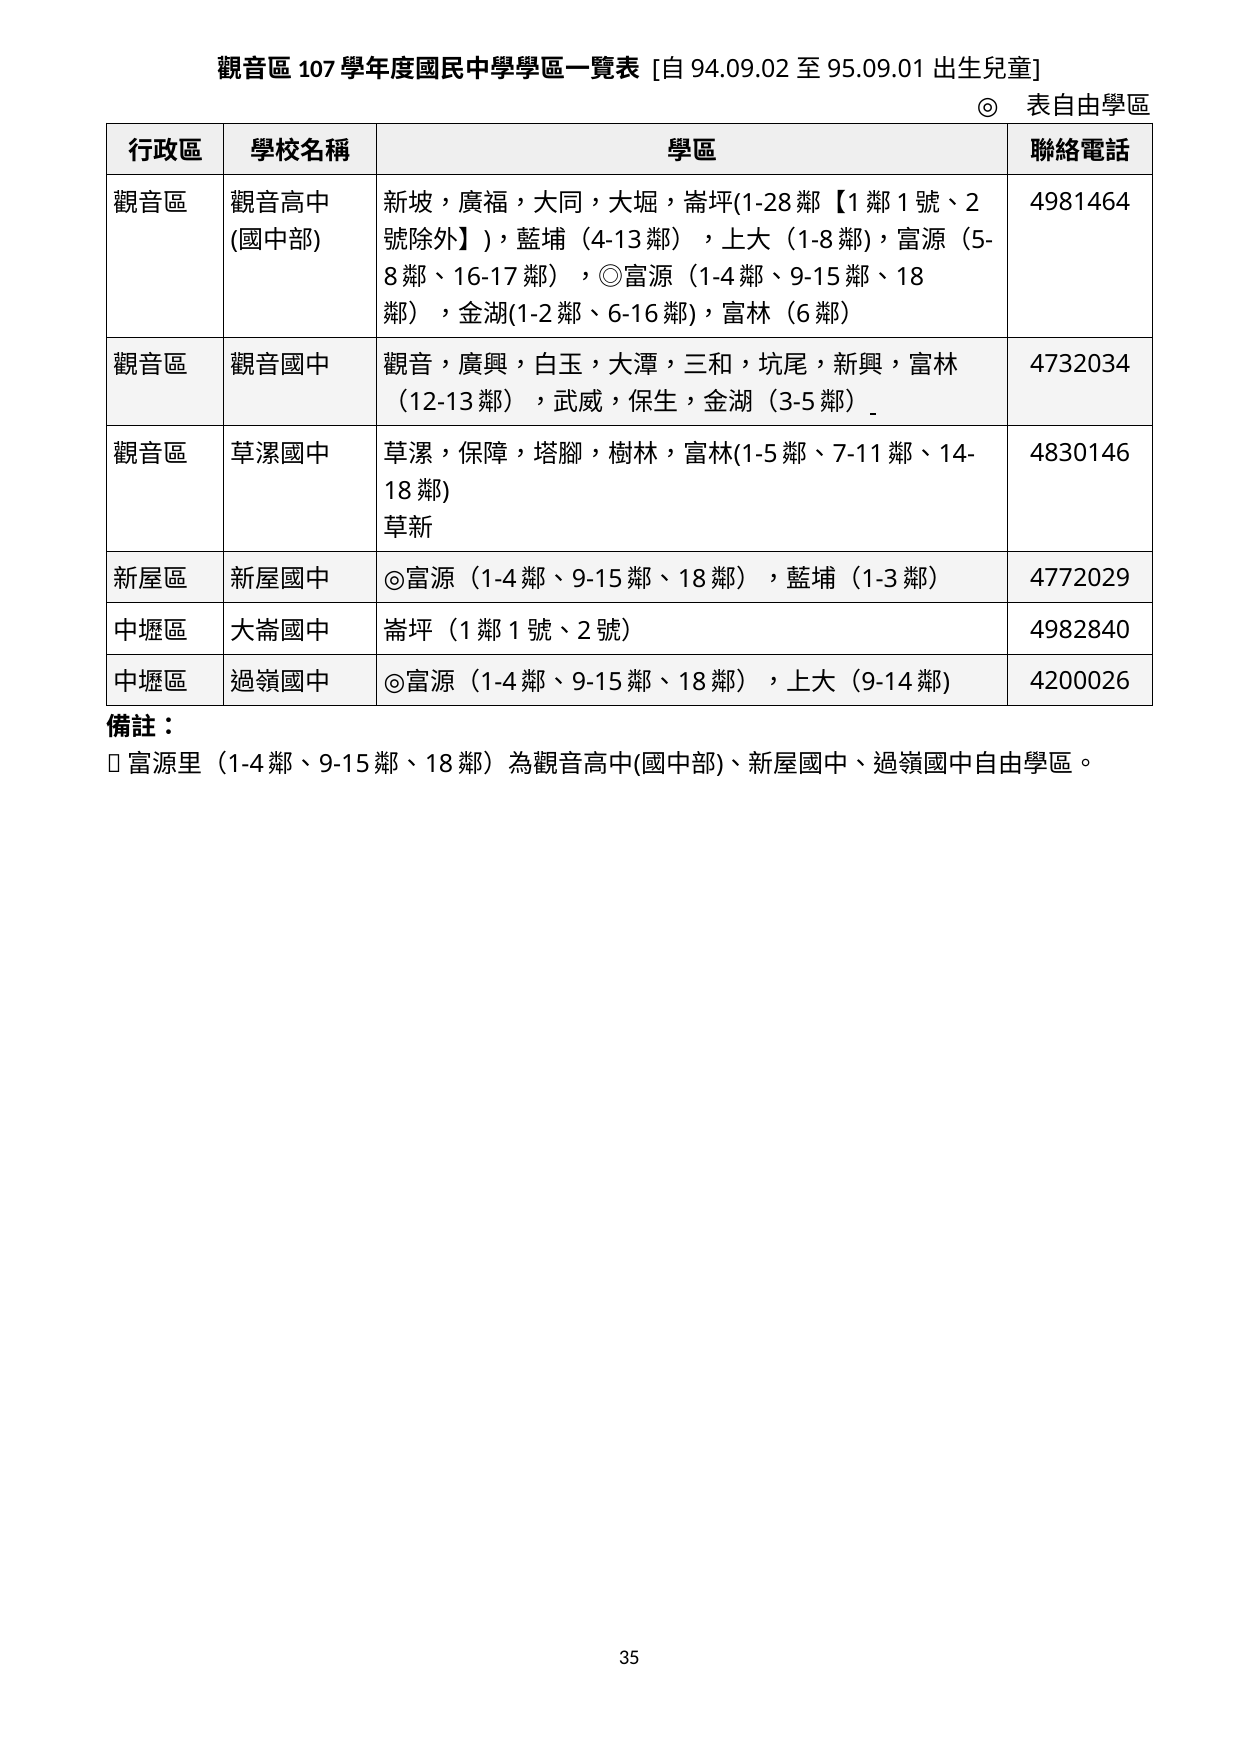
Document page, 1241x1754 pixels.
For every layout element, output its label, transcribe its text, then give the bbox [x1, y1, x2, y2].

text  富源里（1-4鄰、9-15鄰、18鄰）為觀音高中(國中部)、新屋國中、過嶺國中自由學區。 [106, 743, 1152, 780]
table_header 聯絡電話 [1008, 124, 1152, 174]
table_cell 中壢區 [107, 655, 223, 705]
table_cell 觀音區 [107, 338, 223, 425]
text ◎ 表自由學區 [106, 85, 1152, 122]
table_header 學區 [377, 124, 1007, 174]
table_cell 4981464 [1008, 175, 1152, 337]
table_cell 過嶺國中 [224, 655, 376, 705]
table_cell 4982840 [1008, 603, 1152, 654]
table_cell 草漯國中 [224, 426, 376, 551]
table_cell 新坡，廣福，大同，大堀，崙坪(1-28鄰【1鄰1號、2號除外】)，藍埔（4-13鄰），上大（1-8鄰)，富源（5-8鄰、16-17鄰），◎富源（1-4鄰、9-15鄰、18鄰），金湖(1-2鄰、6-16鄰)，富林（6鄰） [377, 175, 1007, 337]
table_cell 大崙國中 [224, 603, 376, 654]
table_cell 新屋區 [107, 552, 223, 602]
table_cell 觀音，廣興，白玉，大潭，三和，坑尾，新興，富林（12-13鄰），武威，保生，金湖（3-5鄰） [377, 338, 1007, 425]
table_cell 4830146 [1008, 426, 1152, 551]
table_cell ◎富源（1-4鄰、9-15鄰、18鄰），藍埔（1-3鄰） [377, 552, 1007, 602]
table_cell 中壢區 [107, 603, 223, 654]
table_header 行政區 [107, 124, 223, 174]
table_cell 4200026 [1008, 655, 1152, 705]
table_cell 觀音國中 [224, 338, 376, 425]
text 備註： [106, 706, 1152, 743]
table_cell 4732034 [1008, 338, 1152, 425]
table_cell ◎富源（1-4鄰、9-15鄰、18鄰），上大（9-14鄰) [377, 655, 1007, 705]
table_cell 觀音區 [107, 175, 223, 337]
table_cell 崙坪（1鄰1號、2號） [377, 603, 1007, 654]
text 觀音區107學年度國民中學學區一覽表 [自 94.09.02 至 95.09.01 出生兒童] [106, 48, 1152, 85]
table_cell 觀音高中 (國中部) [224, 175, 376, 337]
table_cell 草漯，保障，塔腳，樹林，富林(1-5鄰、7-11鄰、14-18鄰) 草新 [377, 426, 1007, 551]
table_header 學校名稱 [224, 124, 376, 174]
table_cell 4772029 [1008, 552, 1152, 602]
table_cell 觀音區 [107, 426, 223, 551]
table_cell 新屋國中 [224, 552, 376, 602]
